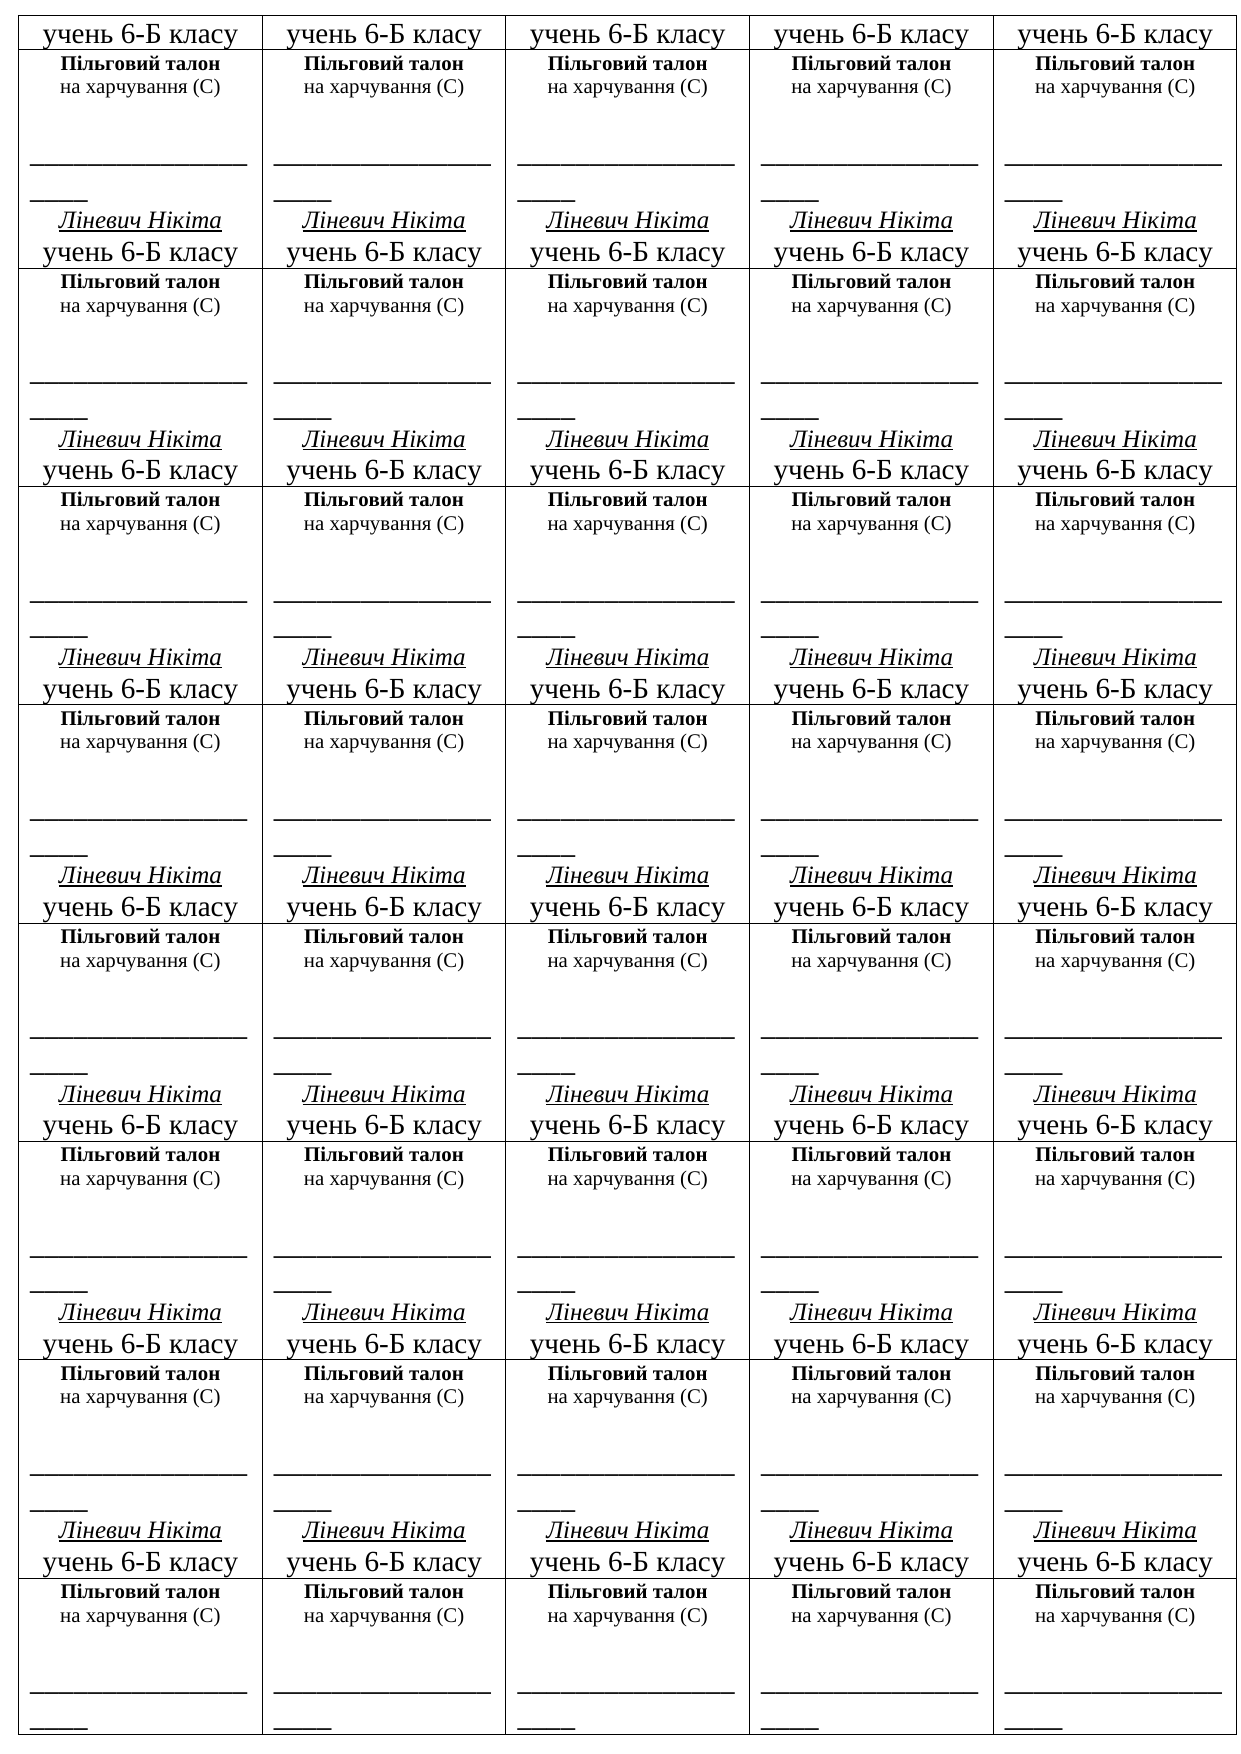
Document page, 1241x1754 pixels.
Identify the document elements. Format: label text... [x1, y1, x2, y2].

table_cell Пільговий талон на харчування (С) ___________________ Ліневич Нікіта учень 6-Б класу [506, 705, 749, 923]
table_cell Пільговий талон на харчування (С) ___________________ Ліневич Нікіта учень 6-Б класу [263, 50, 505, 268]
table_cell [994, 1579, 1236, 1734]
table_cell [750, 1579, 993, 1734]
table_cell Пільговий талон на харчування (С) ___________________ Ліневич Нікіта учень 6-Б класу [19, 50, 262, 268]
table_cell Пільговий талон на харчування (С) ___________________ Ліневич Нікіта учень 6-Б класу [750, 705, 993, 923]
table_cell Пільговий талон на харчування (С) ___________________ Ліневич Нікіта учень 6-Б класу [506, 1142, 749, 1359]
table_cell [19, 1579, 262, 1734]
table_cell Пільговий талон на харчування (С) ___________________ Ліневич Нікіта учень 6-Б класу [19, 705, 262, 923]
table_cell Пільговий талон на харчування (С) ___________________ Ліневич Нікіта учень 6-Б класу [506, 50, 749, 268]
table_cell Пільговий талон на харчування (С) ___________________ Ліневич Нікіта учень 6-Б класу [994, 924, 1236, 1141]
table_cell Пільговий талон на харчування (С) ___________________ Ліневич Нікіта учень 6-Б класу [994, 269, 1236, 486]
table_cell Пільговий талон на харчування (С) ___________________ Ліневич Нікіта учень 6-Б класу [506, 924, 749, 1141]
table_cell Пільговий талон на харчування (С) ___________________ Ліневич Нікіта учень 6-Б класу [263, 1360, 505, 1578]
table_cell Пільговий талон на харчування (С) ___________________ Ліневич Нікіта учень 6-Б класу [19, 1360, 262, 1578]
table_cell Пільговий талон на харчування (С) ___________________ Ліневич Нікіта учень 6-Б класу [19, 1142, 262, 1359]
table_cell Пільговий талон на харчування (С) ___________________ Ліневич Нікіта учень 6-Б класу [506, 487, 749, 704]
table_cell Пільговий талон на харчування (С) ___________________ Ліневич Нікіта учень 6-Б класу [263, 1142, 505, 1359]
table_cell Пільговий талон на харчування (С) ___________________ Ліневич Нікіта учень 6-Б класу [750, 1360, 993, 1578]
table_cell Пільговий талон на харчування (С) ___________________ Ліневич Нікіта учень 6-Б класу [19, 269, 262, 486]
table_cell Пільговий талон на харчування (С) ___________________ Ліневич Нікіта учень 6-Б класу [994, 487, 1236, 704]
table_cell Пільговий талон на харчування (С) ___________________ Ліневич Нікіта учень 6-Б класу [750, 269, 993, 486]
table_cell Пільговий талон на харчування (С) ___________________ Ліневич Нікіта учень 6-Б класу [994, 1360, 1236, 1578]
table_cell Пільговий талон на харчування (С) ___________________ Ліневич Нікіта учень 6-Б класу [750, 50, 993, 268]
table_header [750, 16, 993, 49]
table_cell Пільговий талон на харчування (С) ___________________ Ліневич Нікіта учень 6-Б класу [750, 924, 993, 1141]
table_cell Пільговий талон на харчування (С) ___________________ Ліневич Нікіта учень 6-Б класу [506, 269, 749, 486]
table_cell Пільговий талон на харчування (С) ___________________ Ліневич Нікіта учень 6-Б класу [994, 50, 1236, 268]
table_cell Пільговий талон на харчування (С) ___________________ Ліневич Нікіта учень 6-Б класу [263, 924, 505, 1141]
table_cell Пільговий талон на харчування (С) ___________________ Ліневич Нікіта учень 6-Б класу [19, 924, 262, 1141]
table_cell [263, 1579, 505, 1734]
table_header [506, 16, 749, 49]
table_cell Пільговий талон на харчування (С) ___________________ Ліневич Нікіта учень 6-Б класу [19, 487, 262, 704]
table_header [263, 16, 505, 49]
table_cell Пільговий талон на харчування (С) ___________________ Ліневич Нікіта учень 6-Б класу [263, 269, 505, 486]
table_cell Пільговий талон на харчування (С) ___________________ Ліневич Нікіта учень 6-Б класу [750, 1142, 993, 1359]
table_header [994, 16, 1236, 49]
table_cell Пільговий талон на харчування (С) ___________________ Ліневич Нікіта учень 6-Б класу [263, 705, 505, 923]
table_cell Пільговий талон на харчування (С) ___________________ Ліневич Нікіта учень 6-Б класу [994, 1142, 1236, 1359]
table_cell Пільговий талон на харчування (С) ___________________ Ліневич Нікіта учень 6-Б класу [994, 705, 1236, 923]
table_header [19, 16, 262, 49]
table_cell Пільговий талон на харчування (С) ___________________ Ліневич Нікіта учень 6-Б класу [263, 487, 505, 704]
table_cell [506, 1579, 749, 1734]
table_cell Пільговий талон на харчування (С) ___________________ Ліневич Нікіта учень 6-Б класу [750, 487, 993, 704]
table_cell Пільговий талон на харчування (С) ___________________ Ліневич Нікіта учень 6-Б класу [506, 1360, 749, 1578]
